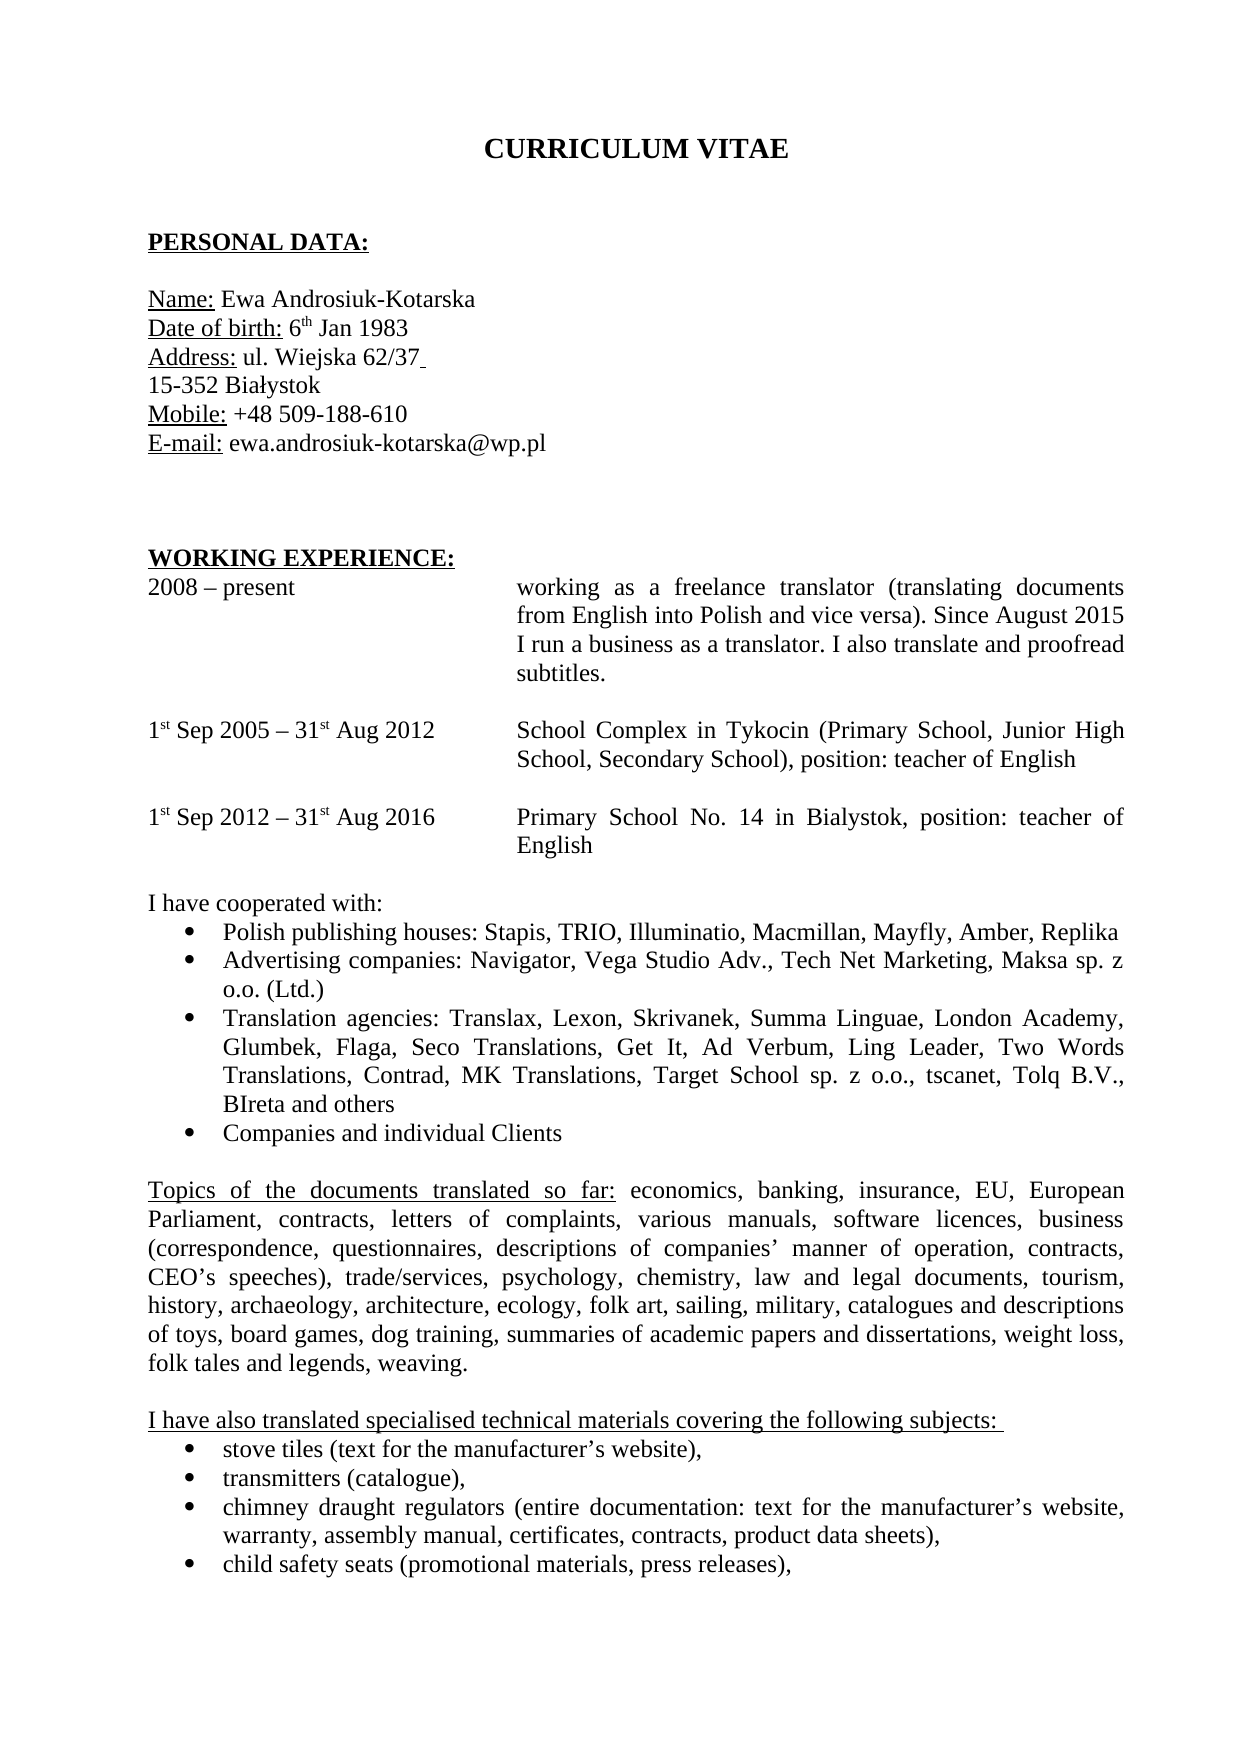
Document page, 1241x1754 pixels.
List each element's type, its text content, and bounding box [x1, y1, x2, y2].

list Polish publishing houses: Stapis, TRIO, Illuminatio, Macmillan, Mayfly, Amber, Replika [185, 917, 1125, 946]
text Mobile: +48 509-188-610 [148, 399, 1125, 428]
text WORKING EXPERIENCE: [148, 543, 1125, 572]
text 15-352 Białystok [148, 371, 1125, 399]
text I have also translated specialised technical materials covering the following subjects: [148, 1406, 1125, 1434]
list stove tiles (text for the manufacturer’s website), [185, 1434, 1125, 1463]
text PERSONAL DATA: [148, 227, 1125, 256]
list child safety seats (promotional materials, press releases), [185, 1549, 1125, 1578]
text Name: Ewa Androsiuk-Kotarska [148, 284, 1125, 313]
text Address: ul. Wiejska 62/37 [148, 342, 1125, 371]
text 1st Sep 2005 – 31st Aug 2012 School Complex in Tykocin (Primary School, Junior High School, Secondary School), position: teacher of English [148, 716, 1125, 773]
text E-mail: ewa.androsiuk-kotarska@wp.pl [148, 428, 1125, 457]
text I have cooperated with: [148, 888, 1125, 917]
list Translation agencies: Translax, Lexon, Skrivanek, Summa Linguae, London Academy, Glumbek, Flaga, Seco Translations, Get It, Ad Verbum, Ling Leader, Two Words Translations, Contrad, MK Translations, Target School sp. z o.o., tscanet, Tolq B.V., BIreta and others [185, 1003, 1125, 1118]
list Companies and individual Clients [185, 1118, 1125, 1147]
text 1st Sep 2012 – 31st Aug 2016 Primary School No. 14 in Bialystok, position: teacher of English [148, 802, 1125, 859]
text Date of birth: 6th Jan 1983 [148, 313, 1125, 342]
text CURRICULUM VITAE [148, 131, 1125, 164]
list chimney draught regulators (entire documentation: text for the manufacturer’s website, warranty, assembly manual, certificates, contracts, product data sheets), [185, 1492, 1125, 1549]
list transmitters (catalogue), [185, 1463, 1125, 1492]
text Topics of the documents translated so far: economics, banking, insurance, EU, European Parliament, contracts, letters of complaints, various manuals, software licences, business (correspondence, questionnaires, descriptions of companies’ manner of operation, contracts, CEO’s speeches), trade/services, psychology, chemistry, law and legal documents, tourism, history, archaeology, architecture, ecology, folk art, sailing, military, catalogues and descriptions of toys, board games, dog training, summaries of academic papers and dissertations, weight loss, folk tales and legends, weaving. [148, 1176, 1125, 1377]
text 2008 – present working as a freelance translator (translating documents from English into Polish and vice versa). Since August 2015 I run a business as a translator. I also translate and proofread subtitles. [148, 572, 1125, 687]
list Advertising companies: Navigator, Vega Studio Adv., Tech Net Marketing, Maksa sp. z o.o. (Ltd.) [185, 946, 1125, 1003]
